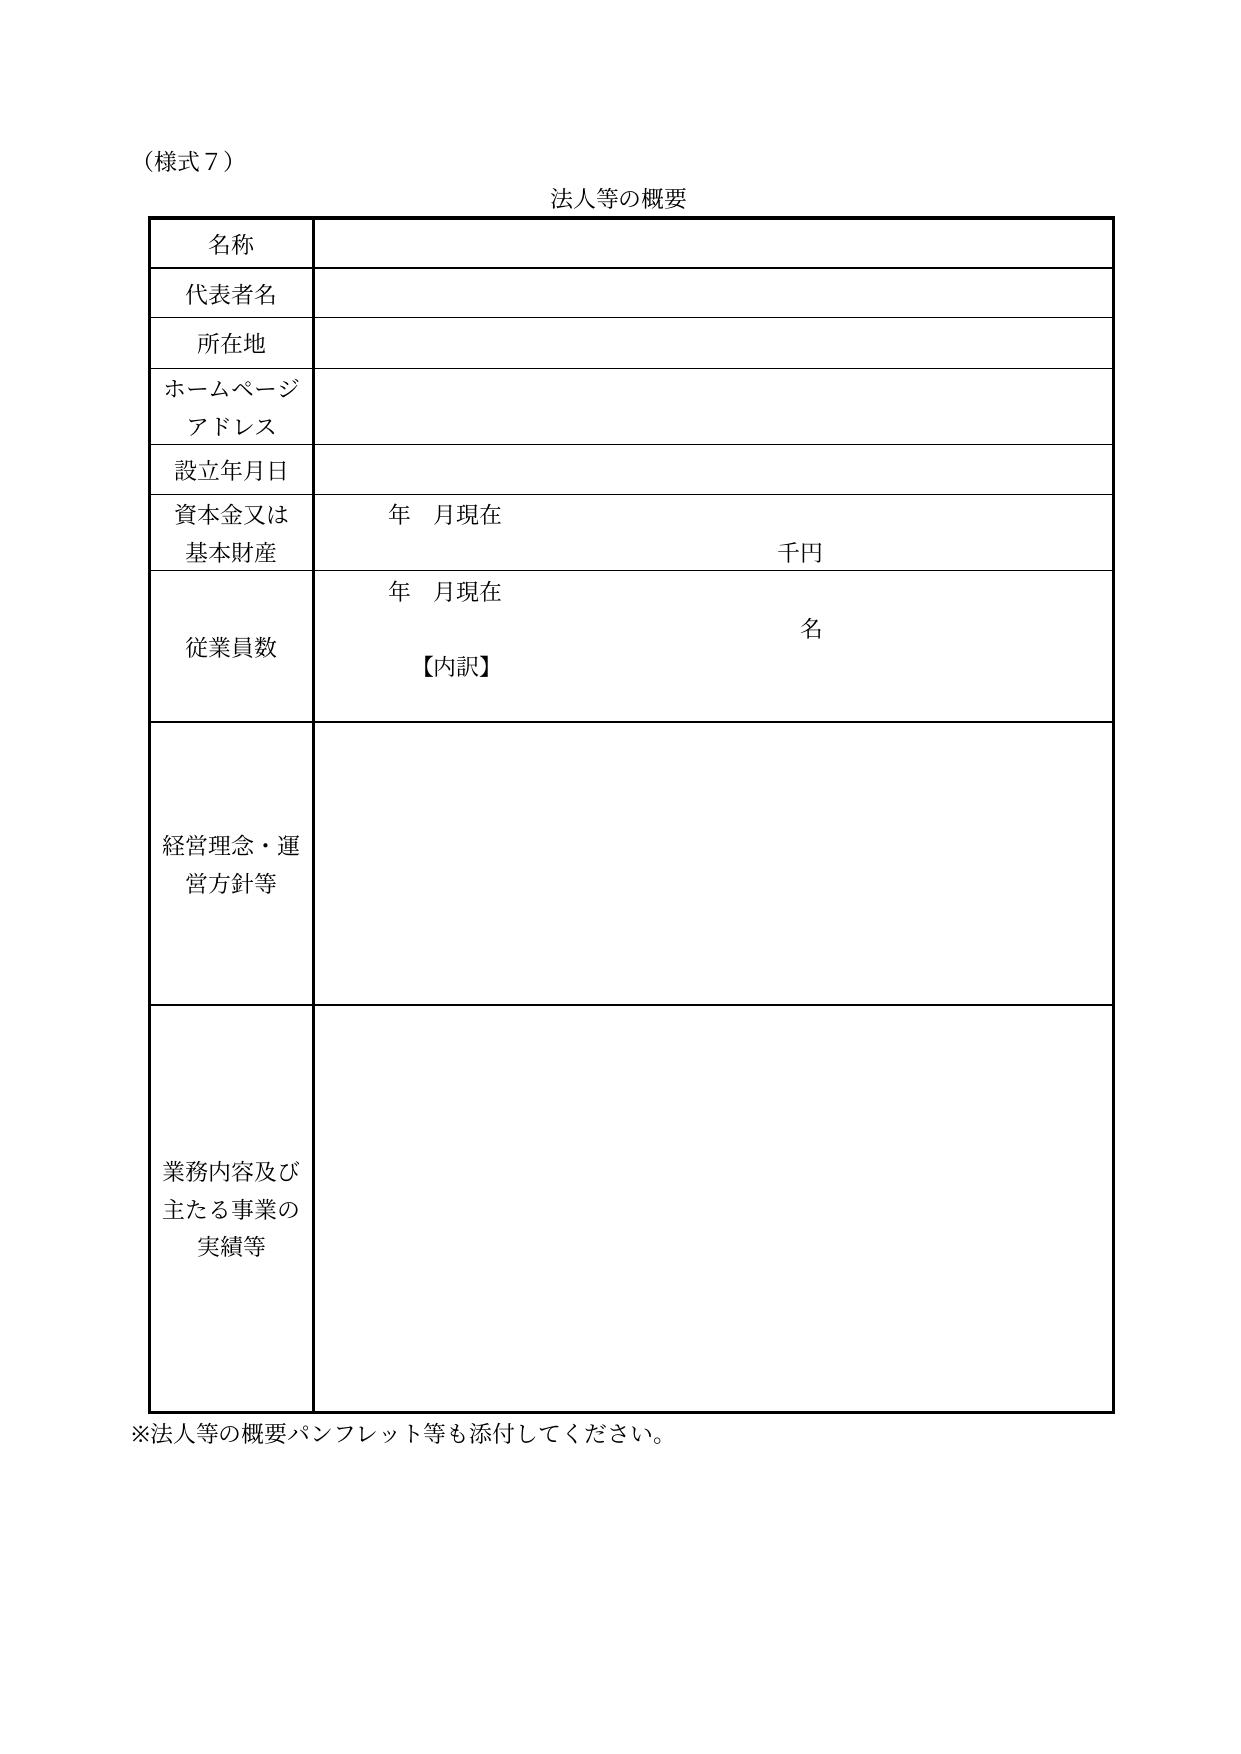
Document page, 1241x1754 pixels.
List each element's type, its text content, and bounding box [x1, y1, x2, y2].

table_cell 代表者名 [151, 269, 312, 317]
table_header 名称 [151, 220, 312, 267]
table_cell 経営理念・運営方針等 [151, 723, 312, 1003]
table_cell [315, 445, 1112, 494]
table_cell [315, 318, 1112, 368]
table_cell [315, 369, 1112, 444]
table_cell ホームページ アドレス [151, 369, 312, 444]
table_cell 従業員数 [151, 571, 312, 721]
table_cell 所在地 [151, 318, 312, 368]
table_cell 年 月現在 千円 [315, 495, 1112, 570]
table_cell 業務内容及び主たる事業の実績等 [151, 1006, 312, 1411]
table_cell [315, 723, 1112, 1003]
table_cell [315, 1006, 1112, 1411]
text （様式７） [131, 141, 1106, 179]
table_cell 資本金又は 基本財産 [151, 495, 312, 570]
table_cell 設立年月日 [151, 445, 312, 494]
table_cell 年 月現在 名 【内訳】 [315, 571, 1112, 721]
text ※法人等の概要パンフレット等も添付してください。 [131, 1414, 1106, 1452]
table_cell [315, 269, 1112, 317]
table_header [315, 220, 1112, 267]
text 法人等の概要 [131, 179, 1106, 216]
